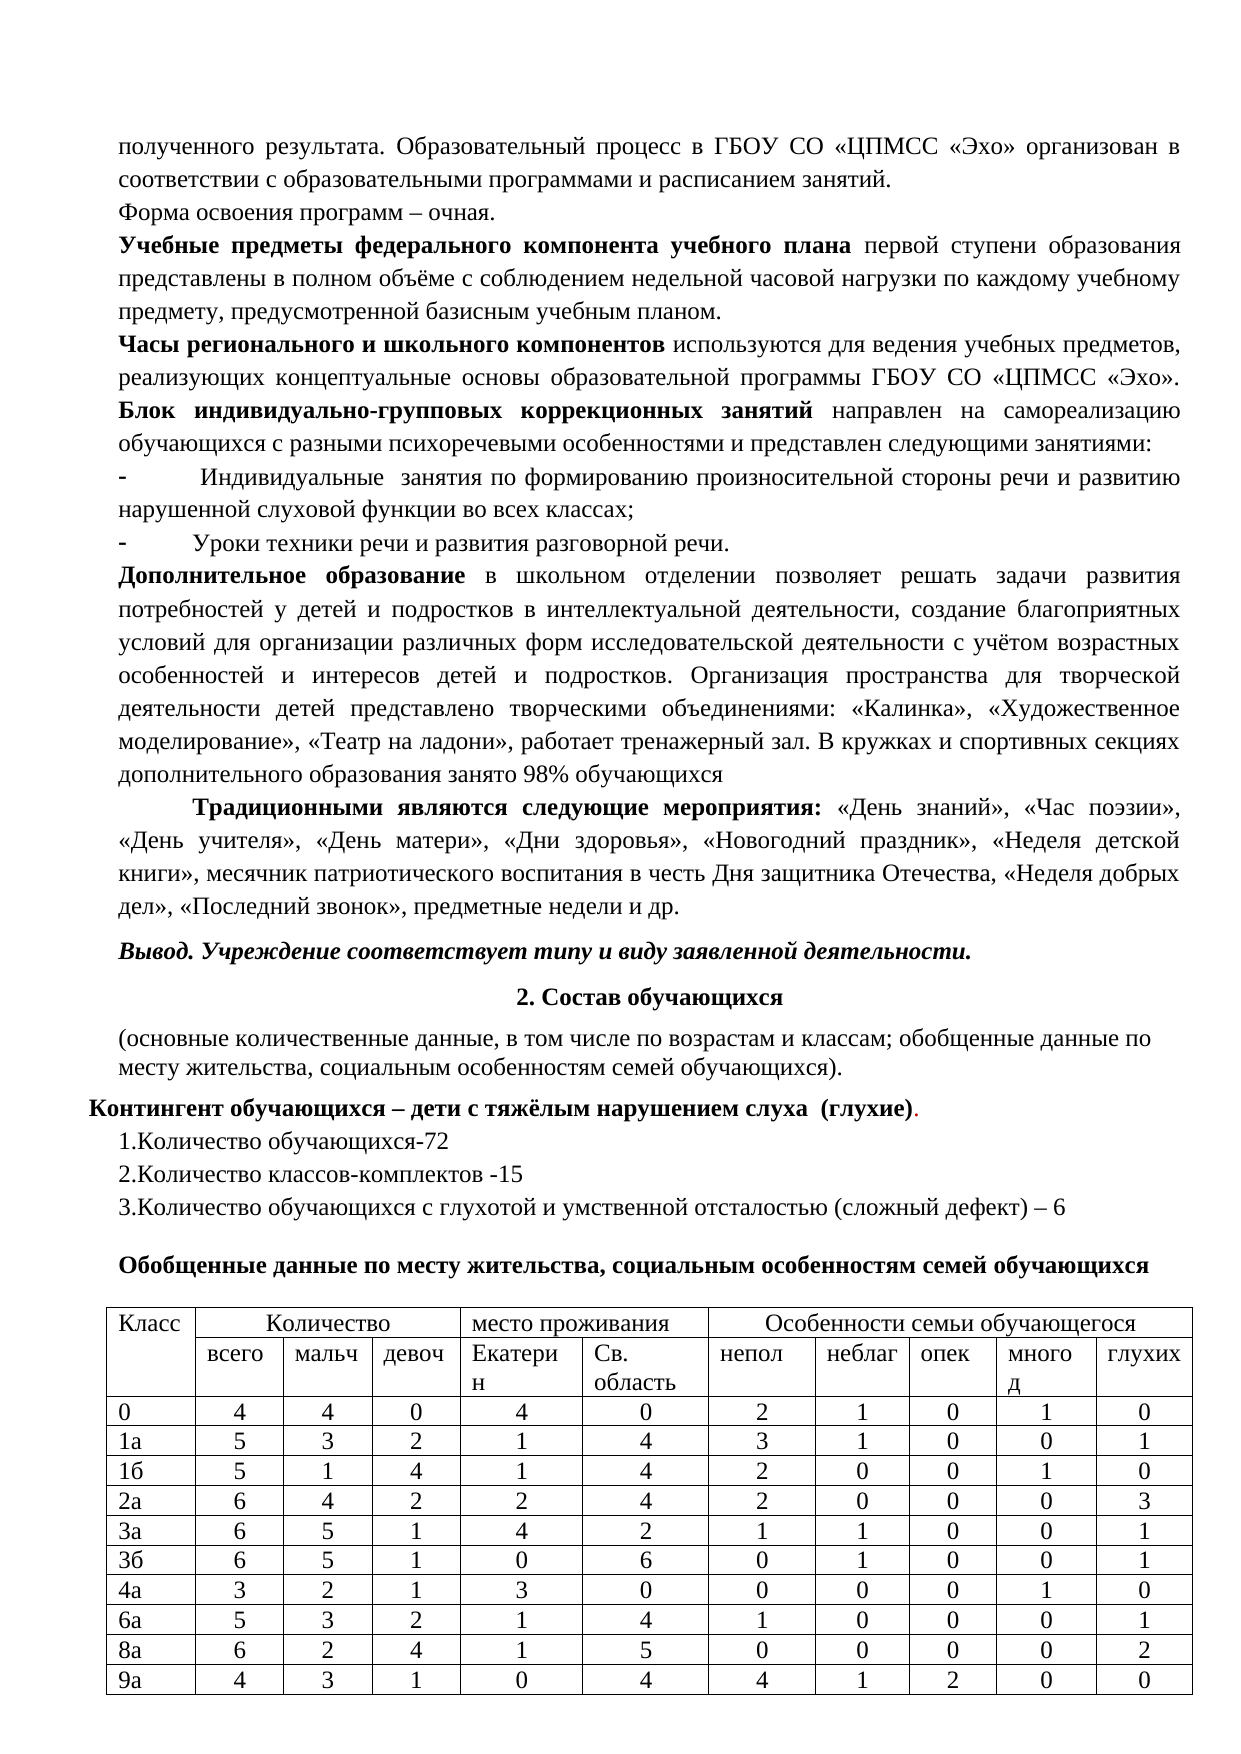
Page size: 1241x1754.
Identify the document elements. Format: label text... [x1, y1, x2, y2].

table_cell 4 [373, 1456, 460, 1485]
table_cell девоч [373, 1338, 460, 1396]
table_cell 1 [461, 1635, 582, 1664]
table_cell 6а [107, 1605, 195, 1634]
table_cell 0 [1097, 1665, 1192, 1693]
table_cell 1 [373, 1546, 460, 1574]
table_cell 1 [1097, 1605, 1192, 1634]
table_cell 1 [373, 1575, 460, 1604]
table_cell 2а [107, 1486, 195, 1515]
table_cell 0 [910, 1486, 996, 1515]
table_cell 0 [910, 1575, 996, 1604]
table_cell 4 [284, 1486, 372, 1515]
table_cell 4а [107, 1575, 195, 1604]
table_cell 0 [910, 1546, 996, 1574]
table_cell опек [910, 1338, 996, 1396]
table_cell 0 [910, 1516, 996, 1544]
table_cell 0 [910, 1456, 996, 1485]
table_cell 5 [284, 1546, 372, 1574]
text (основные количественные данные, в том числе по возрастам и классам; обобщенные данные по месту жительства, социальным особенностям семей обучающихся). [118, 1023, 1181, 1081]
table_cell 4 [461, 1397, 582, 1425]
table_cell 4 [709, 1665, 815, 1693]
table_cell 1 [1097, 1516, 1192, 1544]
table_cell 5 [196, 1456, 283, 1485]
table_cell 1 [373, 1665, 460, 1693]
table_cell 0 [1097, 1575, 1192, 1604]
table_cell 0 [997, 1665, 1096, 1693]
table_header Количество [196, 1308, 460, 1337]
table_cell 6 [196, 1486, 283, 1515]
table_cell 1 [1097, 1426, 1192, 1455]
table_cell 1б [107, 1456, 195, 1485]
table_cell мальч [284, 1338, 372, 1396]
table_cell 0 [816, 1456, 909, 1485]
table_cell 6 [196, 1635, 283, 1664]
table_cell 5 [284, 1516, 372, 1544]
table_cell непол [709, 1338, 815, 1396]
table_cell 8а [107, 1635, 195, 1664]
text Дополнительное образование в школьном отделении позволяет решать задачи развития потребностей у детей и подростков в интеллектуальной деятельности, создание благоприятных условий для организации различных форм исследовательской деятельности с учётом возрастных особенностей и интересов детей и подростков. Организация пространства для творческой деятельности детей представлено творческими объединениями: «Калинка», «Художественное моделирование», «Театр на ладони», работает тренажерный зал. В кружках и спортивных секциях дополнительного образования занято 98% обучающихся [118, 561, 1181, 787]
table_cell всего [196, 1338, 283, 1396]
table_cell 5 [583, 1635, 708, 1664]
table_cell 2 [910, 1665, 996, 1693]
table_cell 2 [373, 1426, 460, 1455]
table_cell 3 [196, 1575, 283, 1604]
table_cell 6 [196, 1516, 283, 1544]
table_cell 2 [284, 1575, 372, 1604]
table_cell 4 [583, 1456, 708, 1485]
table_cell 0 [583, 1575, 708, 1604]
text Форма освоения программ – очная. [118, 197, 1181, 226]
table_cell 3 [709, 1426, 815, 1455]
text 2. Состав обучающихся [118, 982, 1181, 1011]
table_cell Екатерин [461, 1338, 582, 1396]
table_cell Св. область [583, 1338, 708, 1396]
table_cell 5 [196, 1426, 283, 1455]
table_cell 4 [196, 1397, 283, 1425]
table_cell 2 [373, 1486, 460, 1515]
table_cell 1а [107, 1426, 195, 1455]
table_cell 1 [816, 1397, 909, 1425]
text 1.Количество обучающихся-72 [118, 1126, 1181, 1155]
table_cell 4 [284, 1397, 372, 1425]
table_cell 1 [284, 1456, 372, 1485]
table_cell 0 [709, 1575, 815, 1604]
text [118, 131, 1181, 193]
table_cell 0 [816, 1575, 909, 1604]
table_cell 0 [461, 1546, 582, 1574]
table_cell 5 [196, 1605, 283, 1634]
table_cell 1 [709, 1605, 815, 1634]
table_cell 1 [816, 1426, 909, 1455]
table_cell 1 [997, 1397, 1096, 1425]
table_cell 2 [1097, 1635, 1192, 1664]
table_cell 4 [583, 1486, 708, 1515]
table_cell 0 [910, 1605, 996, 1634]
table_cell 6 [196, 1546, 283, 1574]
table_cell 9а [107, 1665, 195, 1693]
table_cell 3 [284, 1426, 372, 1455]
table_cell 4 [583, 1426, 708, 1455]
table_cell 0 [997, 1605, 1096, 1634]
table_cell 0 [816, 1605, 909, 1634]
table_cell 1 [997, 1456, 1096, 1485]
table_cell 0 [997, 1635, 1096, 1664]
table_cell 0 [373, 1397, 460, 1425]
table_cell 0 [107, 1397, 195, 1425]
table_cell 1 [816, 1516, 909, 1544]
table_cell 0 [816, 1486, 909, 1515]
table_cell 0 [910, 1426, 996, 1455]
table_cell 2 [461, 1486, 582, 1515]
table_cell 0 [709, 1635, 815, 1664]
table_cell 4 [461, 1516, 582, 1544]
table_cell 0 [997, 1486, 1096, 1515]
table_header Особенности семьи обучающегося [709, 1308, 1192, 1337]
table_cell 0 [461, 1665, 582, 1693]
table_cell 0 [709, 1546, 815, 1574]
table_cell 1 [373, 1516, 460, 1544]
table_cell 4 [373, 1635, 460, 1664]
table_header Класс [107, 1308, 195, 1396]
table_cell 1 [461, 1605, 582, 1634]
table_cell 0 [583, 1397, 708, 1425]
table_cell 2 [709, 1456, 815, 1485]
table_cell 1 [816, 1665, 909, 1693]
table_cell 2 [709, 1397, 815, 1425]
text 3.Количество обучающихся с глухотой и умственной отсталостью (сложный дефект) – 6 [118, 1192, 1181, 1221]
text Вывод. Учреждение соответствует типу и виду заявленной деятельности. [118, 936, 1181, 965]
table_header место проживания [461, 1308, 708, 1337]
table_cell 1 [997, 1575, 1096, 1604]
table_cell 0 [816, 1635, 909, 1664]
table_cell 2 [583, 1516, 708, 1544]
table_cell 0 [910, 1397, 996, 1425]
table_cell 2 [284, 1635, 372, 1664]
list Уроки техники речи и развития разговорной речи. [118, 528, 1181, 556]
table_cell 0 [997, 1516, 1096, 1544]
table_cell 2 [709, 1486, 815, 1515]
table_cell многод [997, 1338, 1096, 1396]
table_cell 0 [1097, 1397, 1192, 1425]
text Учебные предметы федерального компонента учебного плана первой ступени образования представлены в полном объёме с соблюдением недельной часовой нагрузки по каждому учебному предмету, предусмотренной базисным учебным планом. [118, 230, 1181, 325]
table_cell неблаг [816, 1338, 909, 1396]
table_cell 1 [461, 1456, 582, 1485]
table_cell 4 [196, 1665, 283, 1693]
table_cell 1 [709, 1516, 815, 1544]
text Традиционными являются следующие мероприятия: «День знаний», «Час поэзии», «День учителя», «День матери», «Дни здоровья», «Новогодний праздник», «Неделя детской книги», месячник патриотического воспитания в честь Дня защитника Отечества, «Неделя добрых дел», «Последний звонок», предметные недели и др. [118, 792, 1181, 919]
table_cell 3 [1097, 1486, 1192, 1515]
list Индивидуальные занятия по формированию произносительной стороны речи и развитию нарушенной слуховой функции во всех классах; [118, 462, 1181, 523]
table_cell 1 [816, 1546, 909, 1574]
table_cell 6 [583, 1546, 708, 1574]
text Часы регионального и школьного компонентов используются для ведения учебных предметов, реализующих концептуальные основы образовательной программы ГБОУ СО «ЦПМСС «Эхо». Блок индивидуально-групповых коррекционных занятий направлен на самореализацию обучающихся с разными психоречевыми особенностями и представлен следующими занятиями: [118, 329, 1181, 457]
table_cell 0 [997, 1546, 1096, 1574]
text 2.Количество классов-комплектов -15 [118, 1159, 1181, 1188]
text Обобщенные данные по месту жительства, социальным особенностям семей обучающихся [118, 1250, 1181, 1278]
table_cell 0 [997, 1426, 1096, 1455]
table_cell 1 [1097, 1546, 1192, 1574]
table_cell 3 [461, 1575, 582, 1604]
text Контингент обучающихся – дети с тяжёлым нарушением слуха (глухие). [88, 1093, 1181, 1122]
table_cell 3б [107, 1546, 195, 1574]
table_cell 0 [1097, 1456, 1192, 1485]
table_cell 4 [583, 1665, 708, 1693]
table_cell 2 [373, 1605, 460, 1634]
table_cell 1 [461, 1426, 582, 1455]
table_cell 0 [910, 1635, 996, 1664]
table_cell 4 [583, 1605, 708, 1634]
table_cell 3а [107, 1516, 195, 1544]
table_cell 3 [284, 1665, 372, 1693]
table_cell 3 [284, 1605, 372, 1634]
table_cell глухих [1097, 1338, 1192, 1396]
